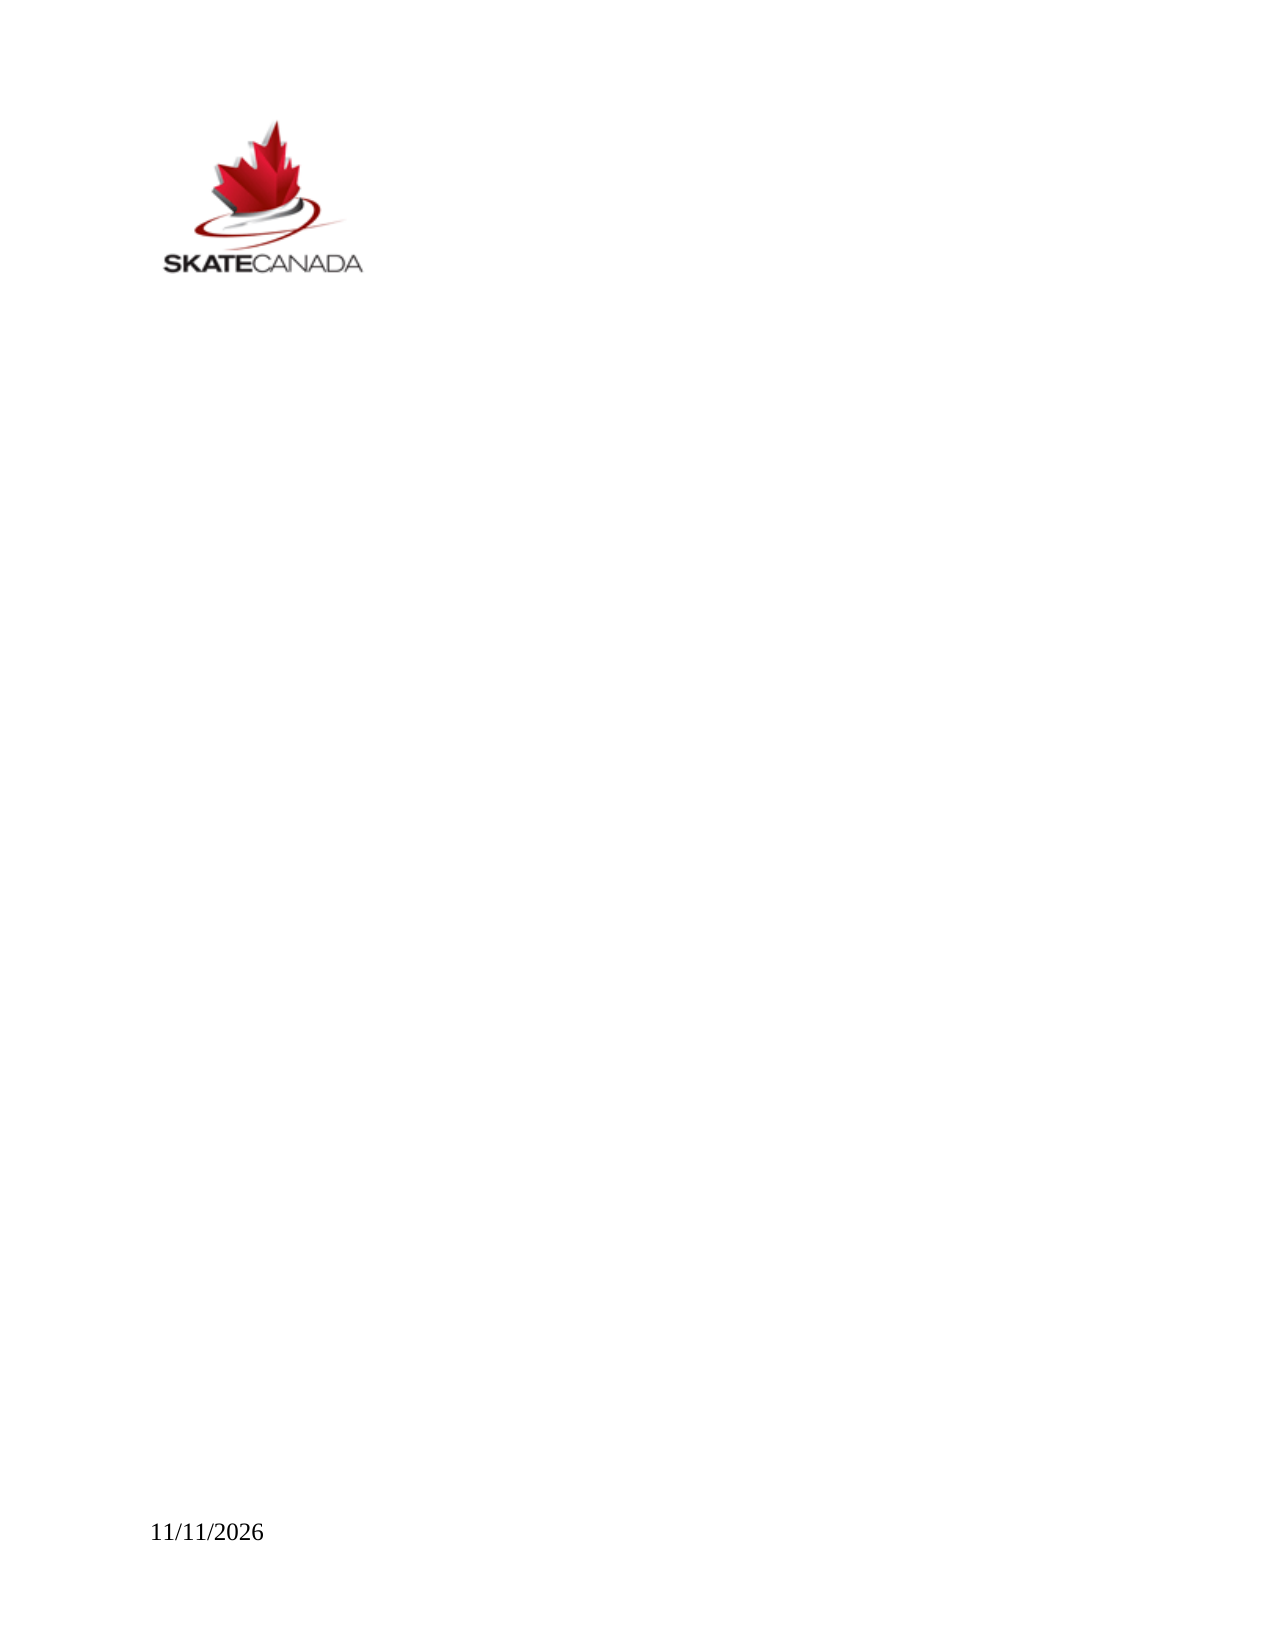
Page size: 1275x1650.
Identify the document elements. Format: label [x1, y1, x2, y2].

picture [150, 118, 372, 274]
